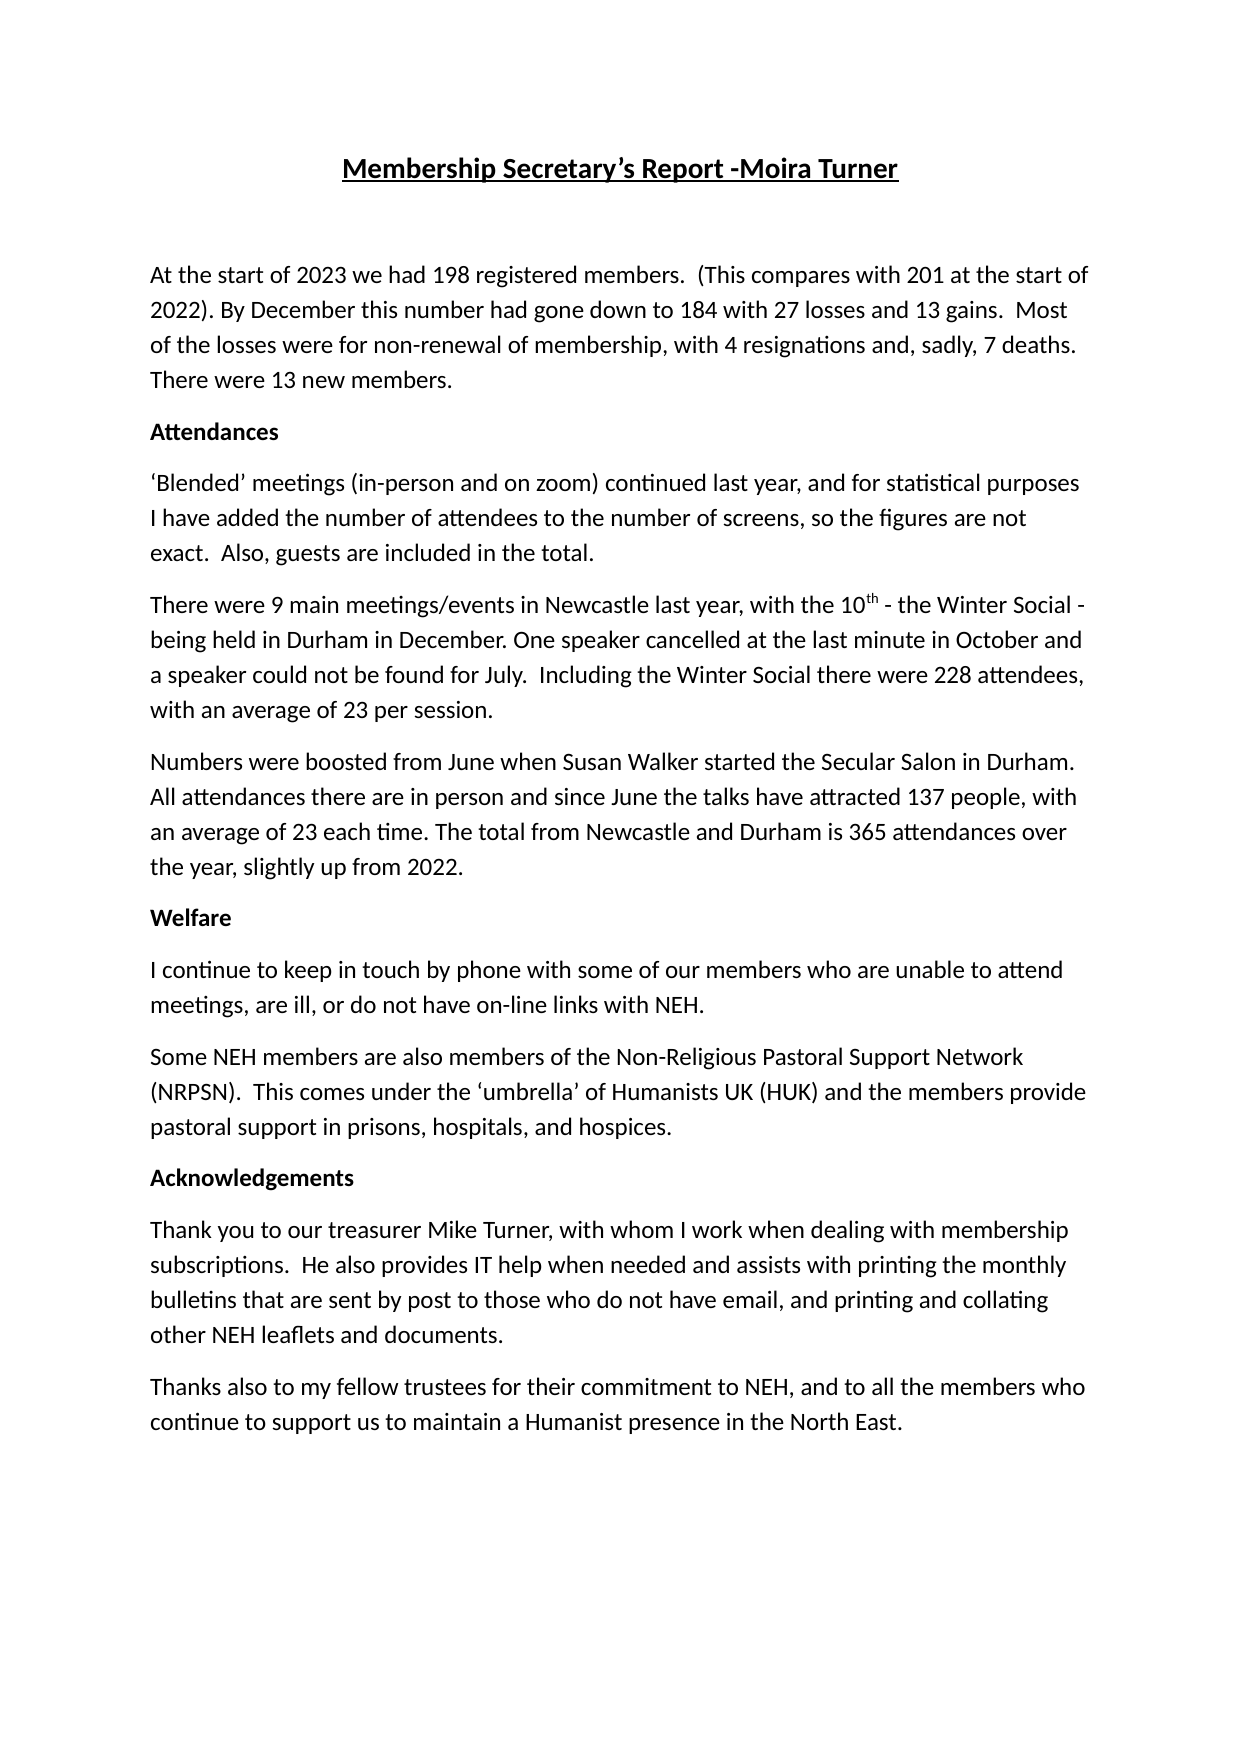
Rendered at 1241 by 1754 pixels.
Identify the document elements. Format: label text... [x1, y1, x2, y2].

text At the start of 2023 we had 198 registered members. (This compares with 201 at the start of 2022). By December this number had gone down to 184 with 27 losses and 13 gains. Most of the losses were for non-renewal of membership, with 4 resignations and, sadly, 7 deaths. There were 13 new members. [150, 259, 1090, 395]
text Welfare [150, 903, 1090, 933]
text ‘Blended’ meetings (in-person and on zoom) continued last year, and for statistical purposes I have added the number of attendees to the number of screens, so the figures are not exact. Also, guests are included in the total. [150, 468, 1090, 568]
text Numbers were boosted from June when Susan Walker started the Secular Salon in Durham. All attendances there are in person and since June the talks have attracted 137 people, with an average of 23 each time. The total from Newcastle and Durham is 365 attendances over the year, slightly up from 2022. [150, 746, 1090, 881]
text I continue to keep in touch by phone with some of our members who are unable to attend meetings, are ill, or do not have on-line links with NEH. [150, 954, 1090, 1020]
text Thanks also to my fellow trustees for their commitment to NEH, and to all the members who continue to support us to maintain a Humanist presence in the North East. [150, 1371, 1090, 1436]
text Some NEH members are also members of the Non-Religious Pastoral Support Network (NRPSN). This comes under the ‘umbrella’ of Humanists UK (HUK) and the members provide pastoral support in prisons, hospitals, and hospices. [150, 1041, 1090, 1141]
text There were 9 main meetings/events in Newcastle last year, with the 10th - the Winter Social - being held in Durham in December. One speaker cancelled at the last minute in October and a speaker could not be found for July. Including the Winter Social there were 228 attendees, with an average of 23 per session. [150, 589, 1090, 725]
text Membership Secretary’s Report -Moira Turner [150, 150, 1090, 186]
text Thank you to our treasurer Mike Turner, with whom I work when dealing with membership subscriptions. He also provides IT help when needed and assists with printing the monthly bulletins that are sent by post to those who do not have email, and printing and collating other NEH leaflets and documents. [150, 1214, 1090, 1350]
text Attendances [150, 416, 1090, 446]
text Acknowledgements [150, 1163, 1090, 1193]
